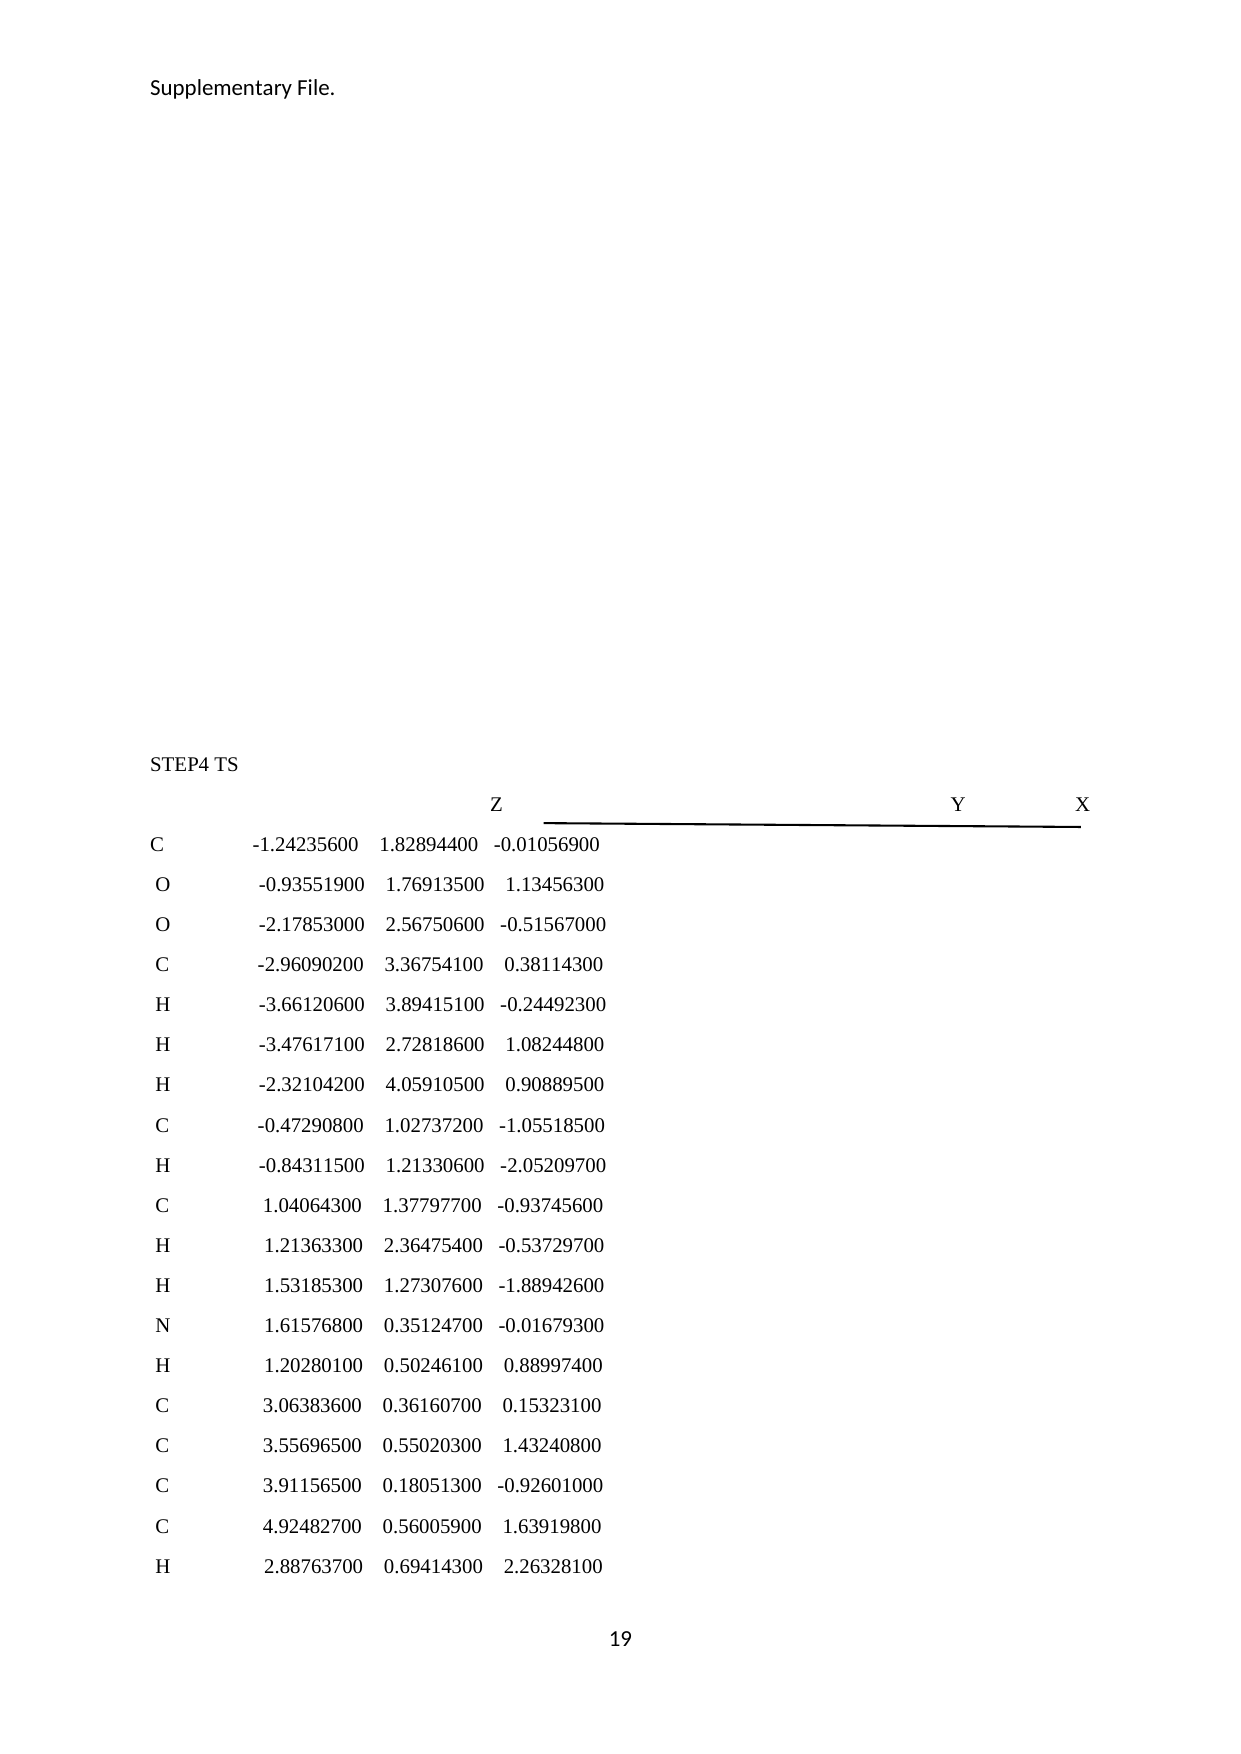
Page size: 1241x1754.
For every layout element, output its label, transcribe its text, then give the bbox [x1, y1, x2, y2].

text C -1.24235600 1.82894400 -0.01056900 [150, 832, 1090, 856]
text C 3.91156500 0.18051300 -0.92601000 [150, 1473, 1090, 1497]
text O -0.93551900 1.76913500 1.13456300 [150, 872, 1090, 896]
text H -2.32104200 4.05910500 0.90889500 [150, 1072, 1090, 1096]
text H 1.20280100 0.50246100 0.88997400 [150, 1353, 1090, 1377]
text C 4.92482700 0.56005900 1.63919800 [150, 1513, 1090, 1538]
text H -0.84311500 1.21330600 -2.05209700 [150, 1153, 1090, 1177]
text H 1.21363300 2.36475400 -0.53729700 [150, 1233, 1090, 1257]
text N 1.61576800 0.35124700 -0.01679300 [150, 1313, 1090, 1337]
text O -2.17853000 2.56750600 -0.51567000 [150, 912, 1090, 936]
text H 2.88763700 0.69414300 2.26328100 [150, 1554, 1090, 1578]
text H -3.47617100 2.72818600 1.08244800 [150, 1032, 1090, 1056]
text C 3.55696500 0.55020300 1.43240800 [150, 1433, 1090, 1457]
text H 1.53185300 1.27307600 -1.88942600 [150, 1273, 1090, 1297]
text STEP4 TS [150, 752, 1090, 776]
text C 3.06383600 0.36160700 0.15323100 [150, 1393, 1090, 1417]
text C -0.47290800 1.02737200 -1.05518500 [150, 1112, 1090, 1137]
text C 1.04064300 1.37797700 -0.93745600 [150, 1193, 1090, 1217]
text C -2.96090200 3.36754100 0.38114300 [150, 952, 1090, 976]
text H -3.66120600 3.89415100 -0.24492300 [150, 992, 1090, 1016]
text Z Y X [150, 792, 1090, 816]
